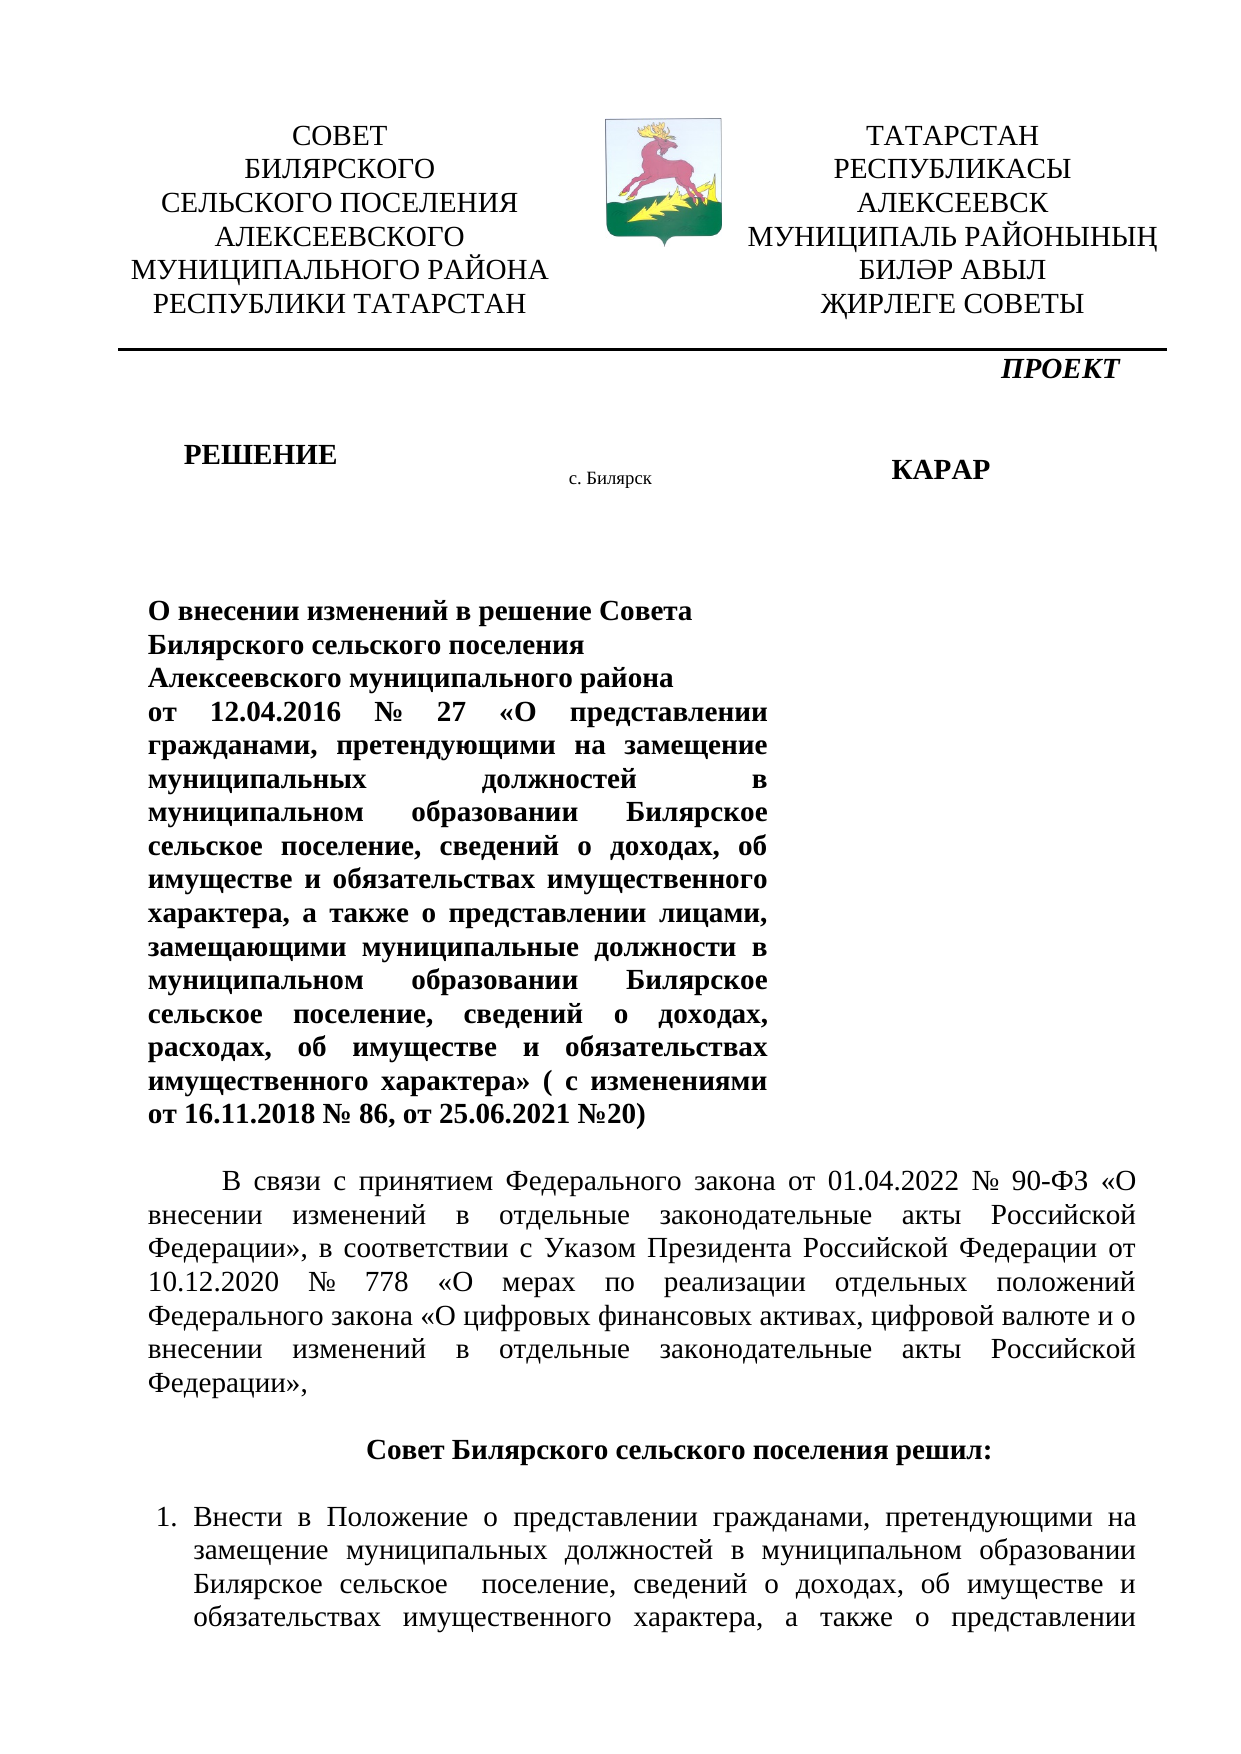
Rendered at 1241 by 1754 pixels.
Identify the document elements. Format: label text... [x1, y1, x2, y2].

table_header СОВЕТ БИЛЯРСКОГО СЕЛЬСКОГО ПОСЕЛЕНИЯ АЛЕКСЕЕВСКОГО МУНИЦИПАЛЬНОГО РАЙОНА РЕСПУБЛИКИ ТАТАРСТАН [118, 118, 561, 348]
text В связи с принятием Федерального закона от 01.04.2022 № 90-ФЗ «О внесении изменений в отдельные законодательные акты Российской Федерации», в соответствии с Указом Президента Российской Федерации от 10.12.2020 № 778 «О мерах по реализации отдельных положений Федерального закона «О цифровых финансовых активах, цифровой валюте и о внесении изменений в отдельные законодательные акты Российской Федерации», [148, 1163, 1137, 1398]
picture [605, 118, 722, 247]
table_cell РЕШЕНИЕ [118, 351, 561, 593]
table_header [561, 118, 738, 348]
text О внесении изменений в решение Совета [148, 593, 768, 627]
text Алексеевского муниципального района [148, 660, 768, 694]
table_cell с. Билярск [561, 351, 738, 593]
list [156, 1499, 1137, 1633]
table_header ТАТАРСТАН РЕСПУБЛИКАСЫ АЛЕКСЕЕВСК МУНИЦИПАЛЬ РАЙОНЫНЫҢ БИЛӘР АВЫЛ ҖИРЛЕГЕ СОВЕТЫ [738, 118, 1167, 348]
text Билярского сельского поселения [148, 627, 768, 660]
text Совет Билярского сельского поселения решил: [148, 1432, 1137, 1465]
table_cell ПРОЕКТ КАРАР [738, 351, 1167, 593]
text от 12.04.2016 № 27 «О представлении гражданами, претендующими на замещение муниципальных должностей в муниципальном образовании Билярское сельское поселение, сведений о доходах, об имуществе и обязательствах имущественного характера, а также о представлении лицами, замещающими муниципальные должности в муниципальном образовании Билярское сельское поселение, сведений о доходах, расходах, об имуществе и обязательствах имущественного характера» ( с изменениями от 16.11.2018 № 86, от 25.06.2021 №20) [148, 694, 768, 1130]
